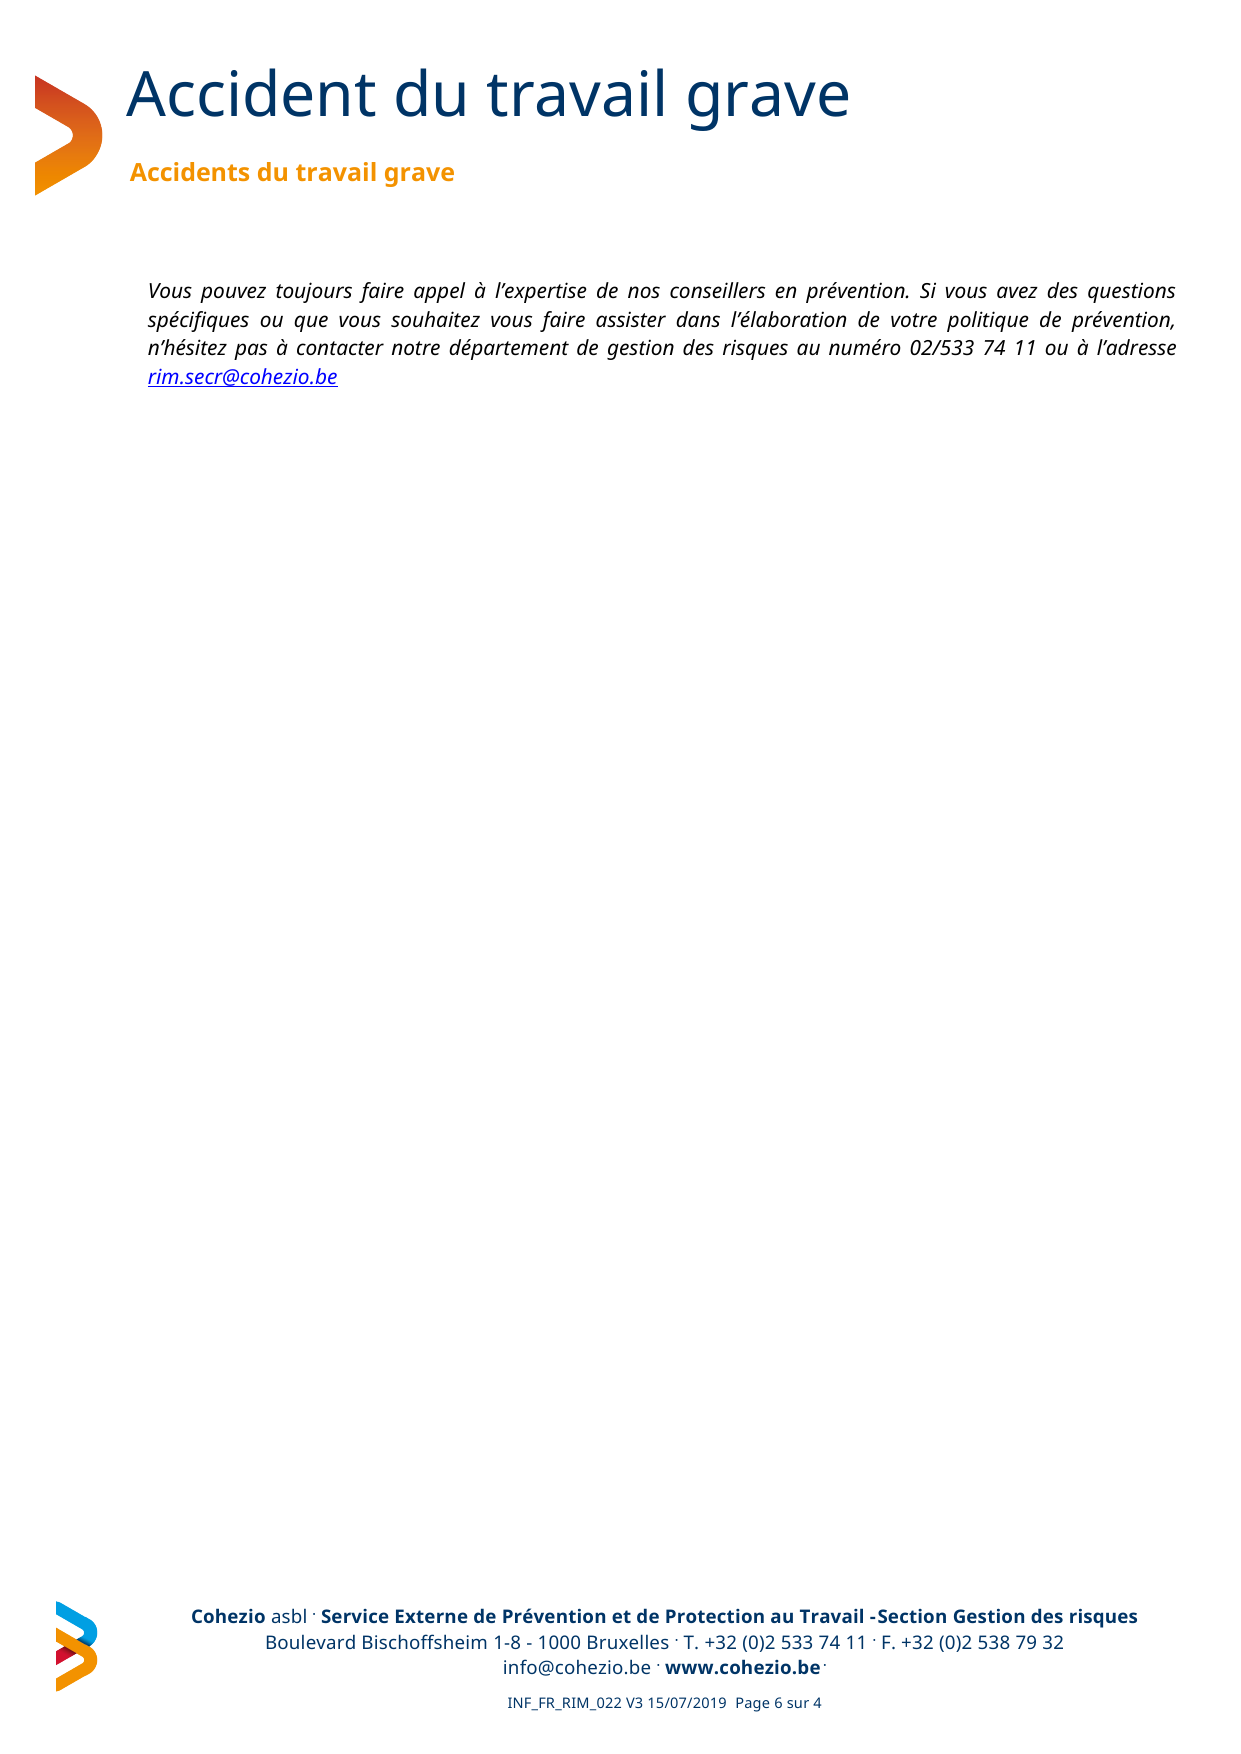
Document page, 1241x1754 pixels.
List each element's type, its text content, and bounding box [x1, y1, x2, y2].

picture [56, 1596, 115, 1697]
text Vous pouvez toujours faire appel à l’expertise de nos conseillers en prévention. Si vous avez des questions spécifiques ou que vous souhaitez vous faire assister dans l’élaboration de votre politique de prévention, n’hésitez pas à contacter notre département de gestion des risques au numéro 02/533 74 11 ou à l’adresse rim.secr@cohezio.be [148, 276, 1181, 390]
picture [35, 72, 106, 197]
